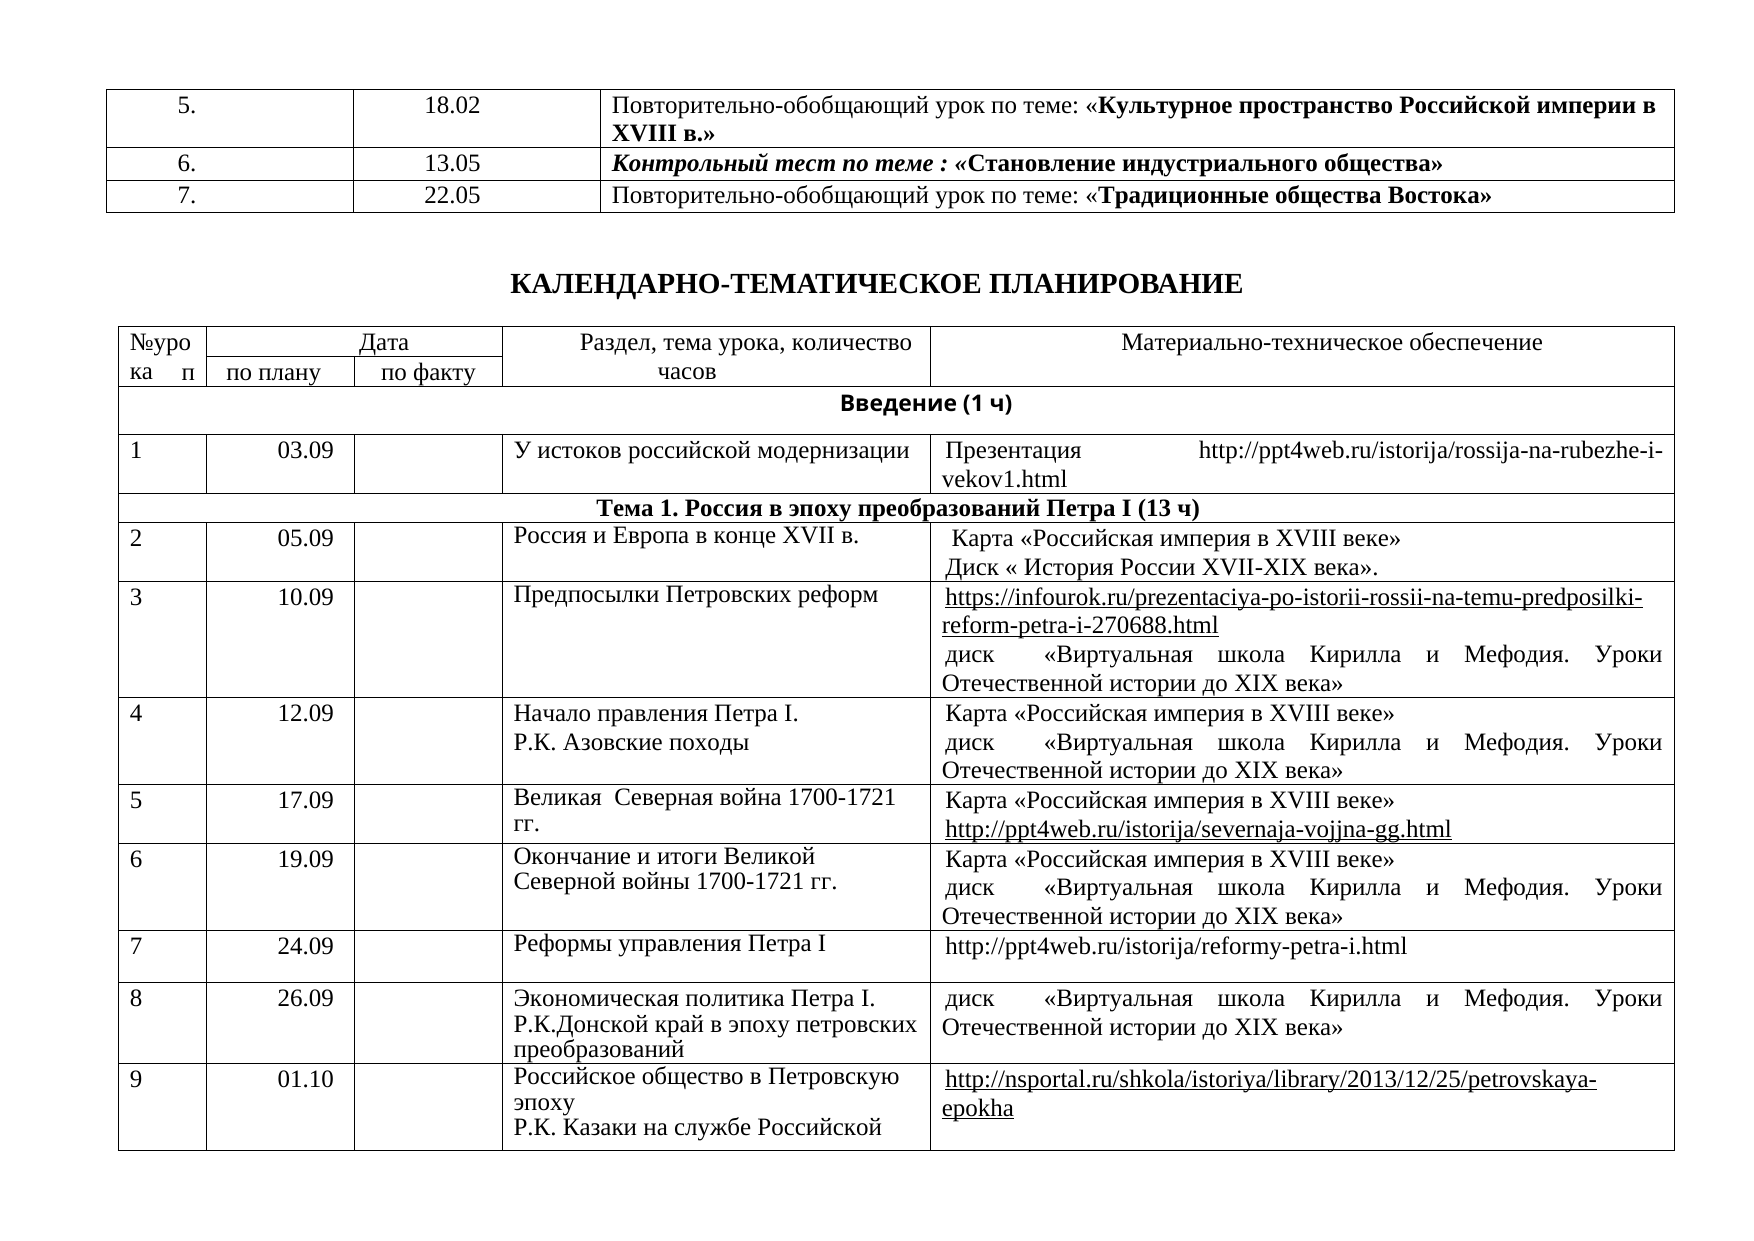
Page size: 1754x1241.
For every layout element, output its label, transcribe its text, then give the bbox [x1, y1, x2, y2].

table_cell 24.09 [207, 931, 354, 982]
table_cell 10.09 [207, 582, 354, 697]
table_cell [355, 698, 502, 784]
table_cell Презентация http://ppt4web.ru/istorija/rossija-na-rubezhe-i-vekov1.html [931, 435, 1674, 492]
table_header Дата [207, 327, 502, 356]
table_cell https://infourok.ru/prezentaciya-po-istorii-rossii-na-temu-predposilki-reform-petra-i-270688.html диск «Виртуальная школа Кирилла и Мефодия. Уроки Отечественной истории до XIX века» [931, 582, 1674, 697]
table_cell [503, 1064, 930, 1150]
table_cell [355, 1064, 502, 1150]
table_cell 7 [119, 931, 206, 982]
table_cell Россия и Европа в конце XVII в. [503, 523, 930, 581]
table_cell 5 [119, 785, 206, 843]
table_cell [355, 523, 502, 581]
table_cell 05.09 [207, 523, 354, 581]
table_cell 5. [107, 90, 353, 147]
table_cell 4 [119, 698, 206, 784]
table_cell 8 [119, 983, 206, 1063]
table_cell 6. [107, 148, 353, 179]
table_cell 7. [107, 181, 353, 212]
table_cell 12.09 [207, 698, 354, 784]
table_cell Повторительно-обобщающий урок по теме: «Традиционные общества Востока» [601, 181, 1674, 212]
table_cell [931, 1064, 1674, 1150]
table_cell 1 [119, 435, 206, 492]
table_cell 26.09 [207, 983, 354, 1063]
table_cell Окончание и итоги Великой Северной войны 1700-1721 гг. [503, 844, 930, 930]
table_cell [355, 582, 502, 697]
table_cell 19.09 [207, 844, 354, 930]
table_cell Предпосылки Петровских реформ [503, 582, 930, 697]
table_cell Тема 1. Россия в эпоху преобразований Петра I (13 ч) [119, 494, 1674, 522]
table_cell Начало правления Петра I. Р.К. Азовские походы [503, 698, 930, 784]
table_cell 01.10 [207, 1064, 354, 1150]
table_cell Экономическая политика Петра I. Р.К.Донской край в эпоху петровских преобразований [503, 983, 930, 1063]
table_header Раздел, тема урока, количество часов [503, 327, 930, 386]
table_cell Карта «Российская империя в XVIII веке» Диск « История России XVII-XIX века». [931, 523, 1674, 581]
table_cell [355, 785, 502, 843]
table_cell 6 [119, 844, 206, 930]
table_header Материально-техническое обеспечение [931, 327, 1674, 386]
table_cell [355, 435, 502, 492]
table_cell [355, 844, 502, 930]
text КАЛЕНДАРНО-ТЕМАТИЧЕСКОЕ ПЛАНИРОВАНИЕ [118, 267, 1636, 300]
table_cell 22.05 [354, 181, 600, 212]
table_cell 3 [119, 582, 206, 697]
table_cell 9 [119, 1064, 206, 1150]
table_cell Карта «Российская империя в XVIII веке» http://ppt4web.ru/istorija/severnaja-vojjna-gg.html [931, 785, 1674, 843]
table_cell [355, 931, 502, 982]
table_cell 2 [119, 523, 206, 581]
table_cell 17.09 [207, 785, 354, 843]
table_header №урока [119, 327, 206, 386]
table_cell [355, 983, 502, 1063]
table_cell 18.02 [354, 90, 600, 147]
table_cell Карта «Российская империя в XVIII веке» диск «Виртуальная школа Кирилла и Мефодия. Уроки Отечественной истории до XIX века» [931, 698, 1674, 784]
table_cell http://ppt4web.ru/istorija/reformy-petra-i.html [931, 931, 1674, 982]
table_cell Великая Северная война 1700-1721 гг. [503, 785, 930, 843]
table_cell диск «Виртуальная школа Кирилла и Мефодия. Уроки Отечественной истории до XIX века» [931, 983, 1674, 1063]
table_cell Повторительно-обобщающий урок по теме: «Культурное пространство Российской империи в XVIII в.» [601, 90, 1674, 147]
table_cell Реформы управления Петра I [503, 931, 930, 982]
table_cell 03.09 [207, 435, 354, 492]
table_cell У истоков российской модернизации [503, 435, 930, 492]
table_cell Карта «Российская империя в XVIII веке» диск «Виртуальная школа Кирилла и Мефодия. Уроки Отечественной истории до XIX века» [931, 844, 1674, 930]
table_cell 13.05 [354, 148, 600, 179]
table_cell Введение (1 ч) [119, 387, 1674, 434]
table_cell по факту [355, 357, 502, 386]
table_cell п по плану [207, 357, 354, 386]
table_cell Контрольный тест по теме : «Становление индустриального общества» [601, 148, 1674, 179]
